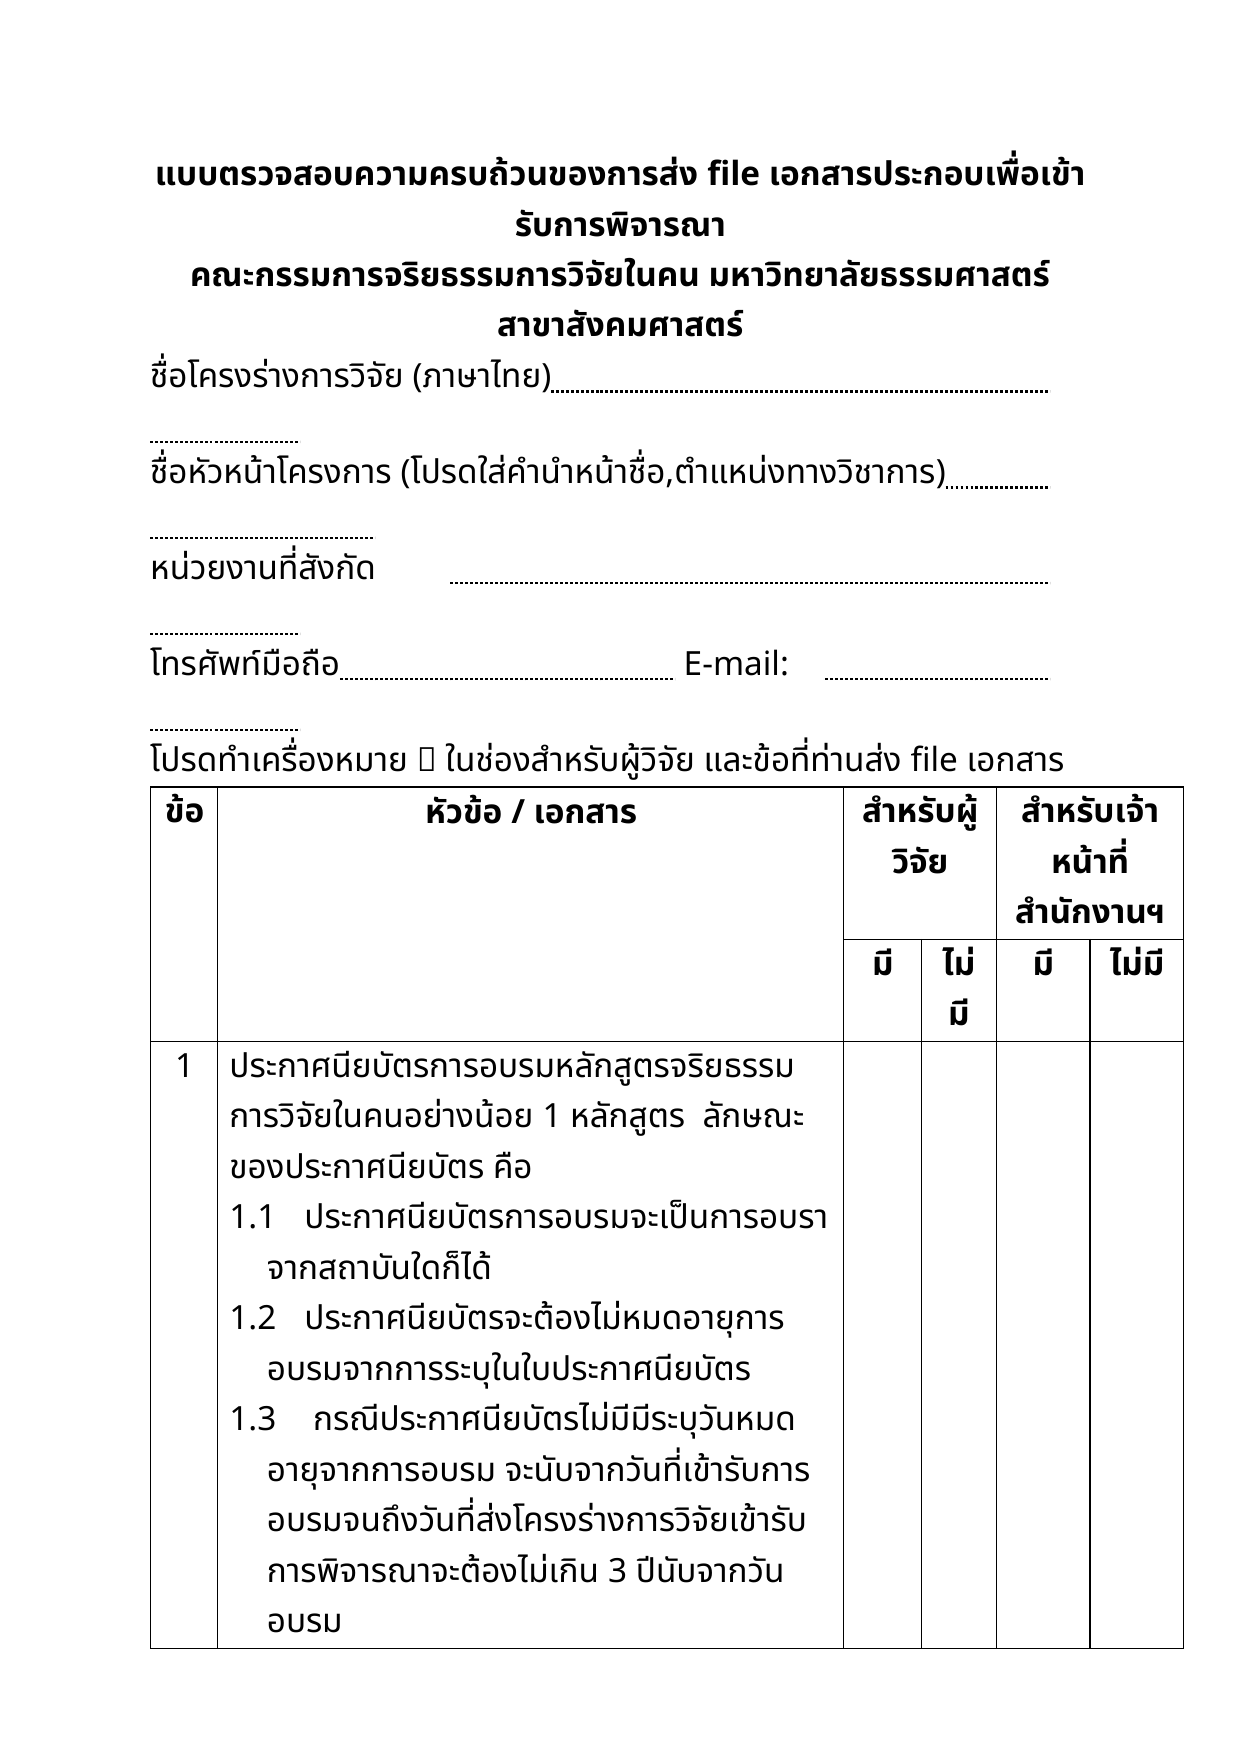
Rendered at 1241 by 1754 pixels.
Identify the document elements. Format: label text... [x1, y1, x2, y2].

table_header หัวข้อ / เอกสาร [218, 788, 843, 1041]
text คณะกรรมการจริยธรรมการวิจัยในคน มหาวิทยาลัยธรรมศาสตร์ สาขาสังคมศาสตร์ [150, 251, 1090, 352]
table_header สำหรับเจ้าหน้าที่ สำนักงานฯ [997, 788, 1183, 939]
table_cell 1 [151, 1042, 217, 1648]
table_cell ไม่มี [922, 940, 996, 1041]
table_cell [218, 1042, 843, 1648]
text โปรดทำเครื่องหมาย ในช่องสำหรับผู้วิจัย และข้อที่ท่านส่ง file เอกสาร [150, 736, 1090, 786]
text โทรศัพท์มือถือ E-mail: [150, 640, 1090, 736]
table_cell มี [844, 940, 921, 1041]
table_cell [922, 1042, 996, 1648]
text หน่วยงานที่สังกัด [150, 544, 1090, 640]
table_cell ไม่มี [1091, 940, 1183, 1041]
text แบบตรวจสอบความครบถ้วนของการส่ง file เอกสารประกอบเพื่อเข้ารับการพิจารณา [150, 150, 1090, 251]
text ชื่อหัวหน้าโครงการ (โปรดใส่คำนำหน้าชื่อ,ตำแหน่งทางวิชาการ) [150, 448, 1090, 544]
table_cell [1091, 1042, 1183, 1648]
table_header สำหรับผู้วิจัย [844, 788, 996, 939]
table_cell [997, 1042, 1089, 1648]
text ชื่อโครงร่างการวิจัย (ภาษาไทย) [150, 352, 1090, 448]
table_cell มี [997, 940, 1089, 1041]
table_cell [844, 1042, 921, 1648]
table_header ข้อ [151, 788, 217, 1041]
